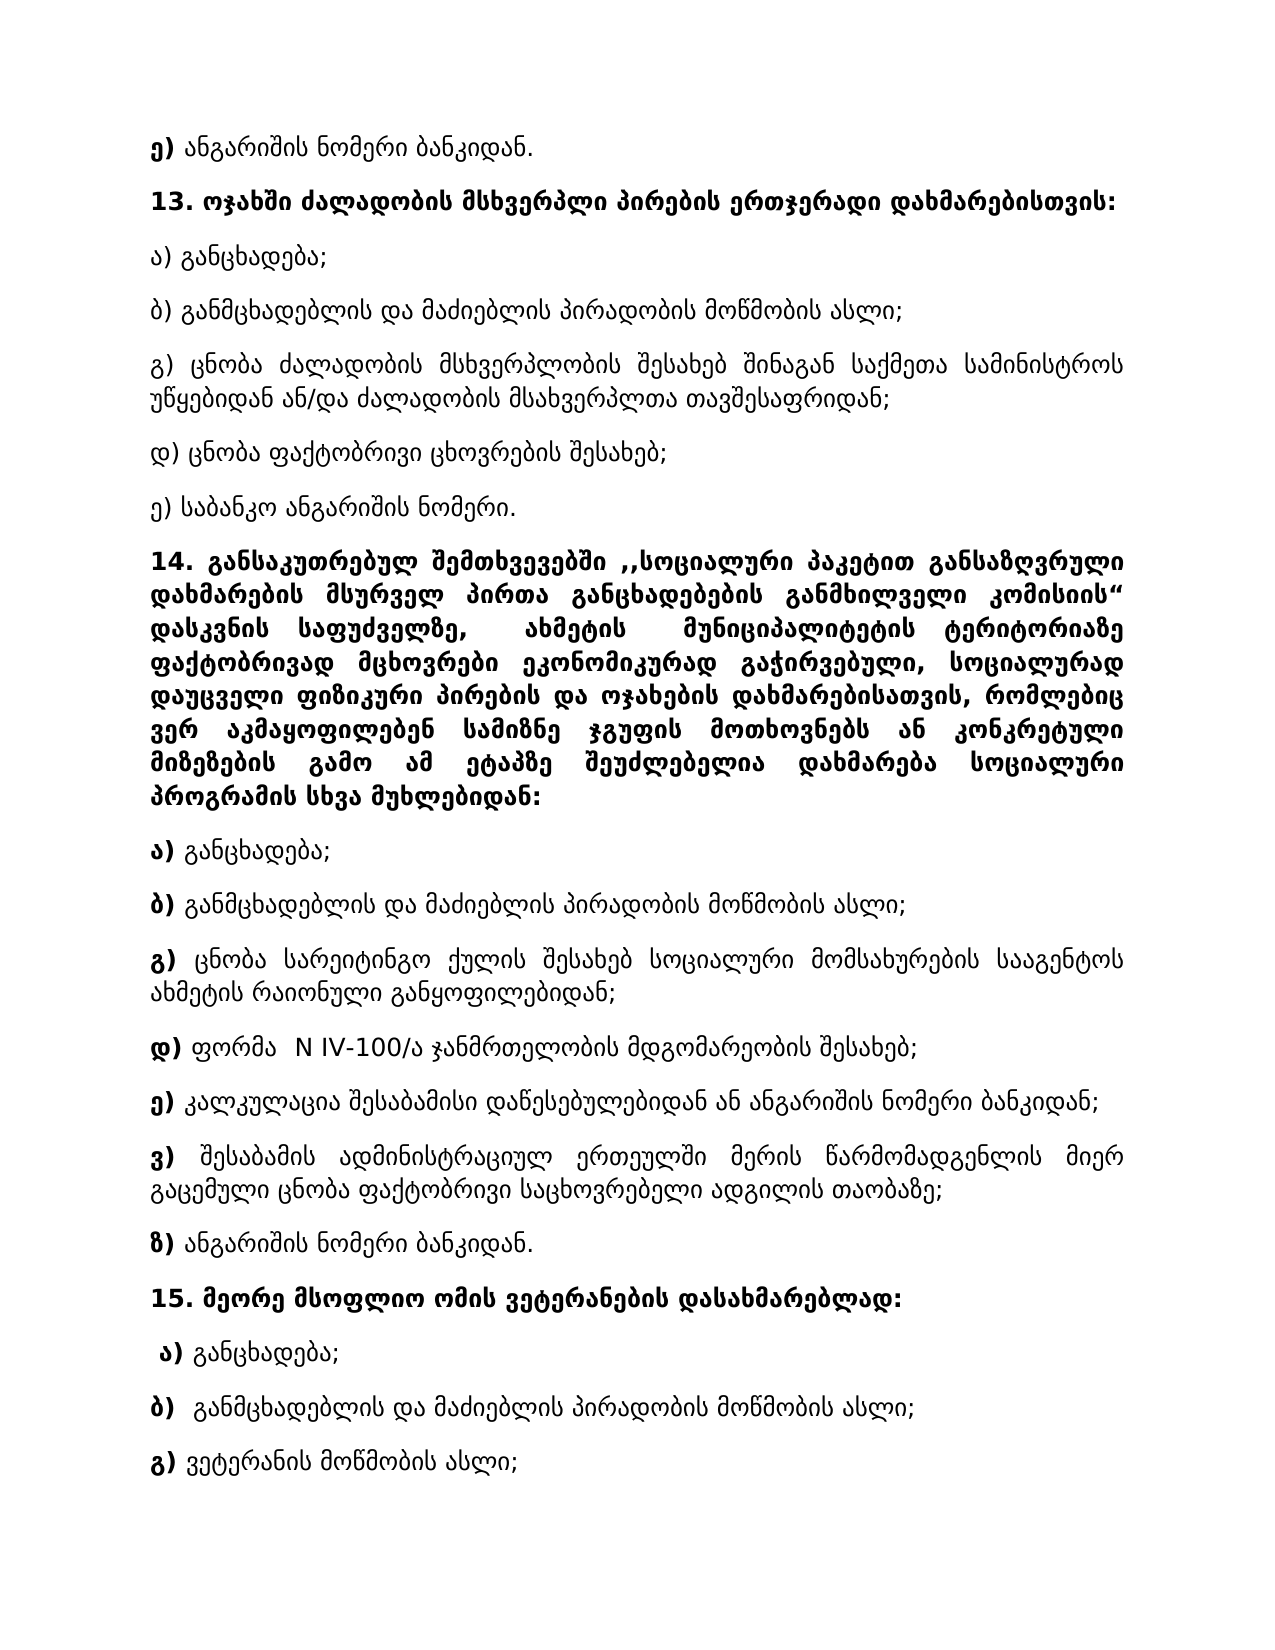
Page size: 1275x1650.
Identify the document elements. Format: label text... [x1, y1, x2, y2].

text დ) ფორმა N IV-100/ა ჯანმრთელობის მდგომარეობის შესახებ; [150, 1033, 1125, 1062]
text ა) განცხადება; [150, 242, 1125, 271]
text ბ) განმცხადებლის და მაძიებლის პირადობის მოწმობის ასლი; [150, 296, 1125, 325]
text ა) განცხადება; [150, 1338, 1125, 1367]
text ე) ანგარიშის ნომერი ბანკიდან. [150, 133, 1125, 162]
text 15. მეორე მსოფლიო ომის ვეტერანების დასახმარებლად: [150, 1284, 1125, 1313]
text ზ) ანგარიშის ნომერი ბანკიდან. [150, 1229, 1125, 1259]
text 14. განსაკუთრებულ შემთხვევებში ,,სოციალური პაკეტით განსაზღვრული დახმარების მსურველ პირთა განცხადებების განმხილველი კომისიის“ დასკვნის საფუძველზე, ახმეტის მუნიციპალიტეტის ტერიტორიაზე ფაქტობრივად მცხოვრები ეკონომიკურად გაჭირვებული, სოციალურად დაუცველი ფიზიკური პირების და ოჯახების დახმარებისათვის, რომლებიც ვერ აკმაყოფილებენ სამიზნე ჯგუფის მოთხოვნებს ან კონკრეტული მიზეზების გამო ამ ეტაპზე შეუძლებელია დახმარება სოციალური პროგრამის სხვა მუხლებიდან: [150, 547, 1125, 811]
text ე) საბანკო ანგარიშის ნომერი. [150, 493, 1125, 522]
text გ) ცნობა ძალადობის მსხვერპლობის შესახებ შინაგან საქმეთა სამინისტროს უწყებიდან ან/და ძალადობის მსახვერპლთა თავშესაფრიდან; [150, 350, 1125, 413]
text გ) ცნობა სარეიტინგო ქულის შესახებ სოციალური მომსახურების სააგენტოს ახმეტის რაიონული განყოფილებიდან; [150, 945, 1125, 1008]
text გ) ვეტერანის მოწმობის ასლი; [150, 1447, 1125, 1476]
text ბ) განმცხადებლის და მაძიებლის პირადობის მოწმობის ასლი; [150, 891, 1125, 920]
text 13. ოჯახში ძალადობის მსხვერპლი პირების ერთჯერადი დახმარებისთვის: [150, 187, 1125, 216]
text ვ) შესაბამის ადმინისტრაციულ ერთეულში მერის წარმომადგენლის მიერ გაცემული ცნობა ფაქტობრივი საცხოვრებელი ადგილის თაობაზე; [150, 1142, 1125, 1204]
text ა) განცხადება; [150, 836, 1125, 865]
text დ) ცნობა ფაქტობრივი ცხოვრების შესახებ; [150, 438, 1125, 467]
text ბ) განმცხადებლის და მაძიებლის პირადობის მოწმობის ასლი; [150, 1393, 1125, 1422]
text ე) კალკულაცია შესაბამისი დაწესებულებიდან ან ანგარიშის ნომერი ბანკიდან; [150, 1087, 1125, 1116]
